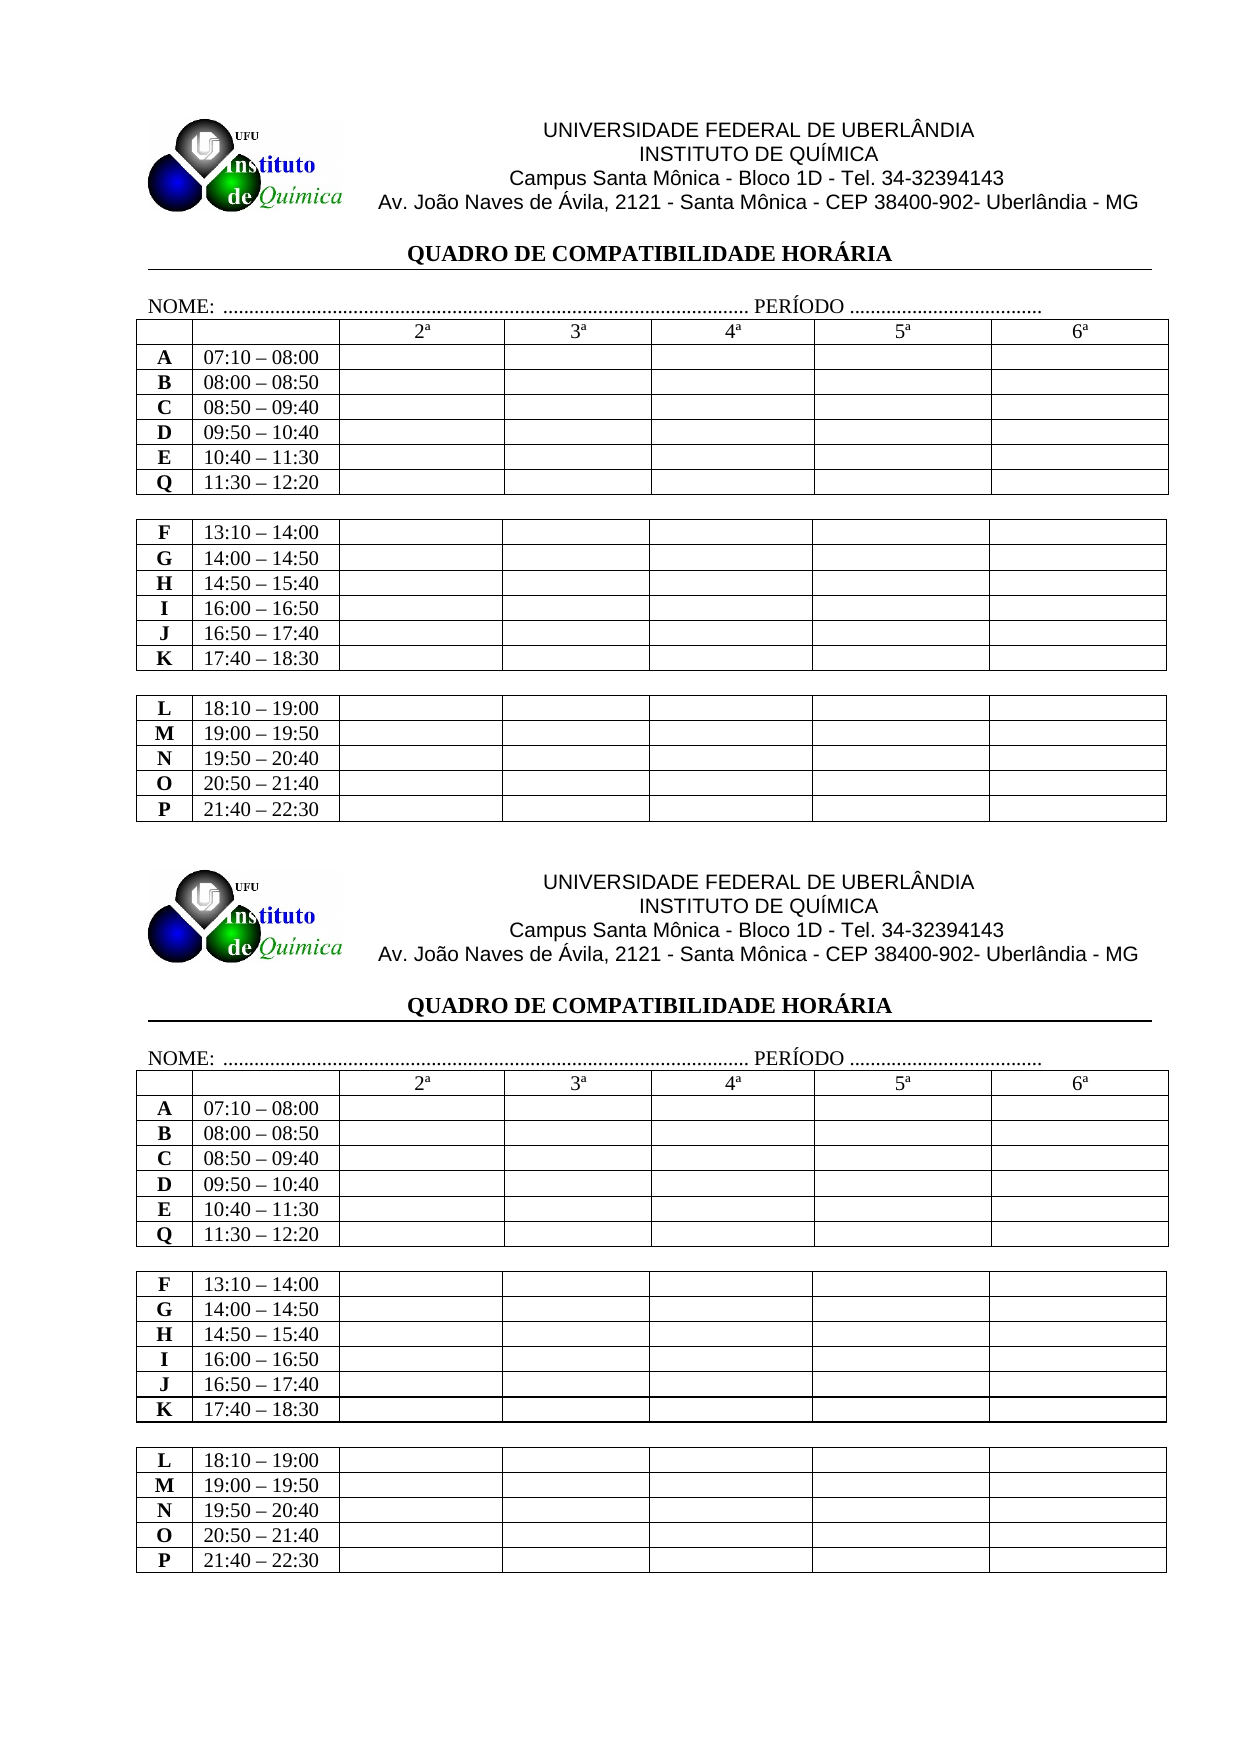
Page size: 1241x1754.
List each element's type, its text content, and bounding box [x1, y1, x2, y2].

table_cell [503, 771, 649, 795]
table_cell [815, 395, 991, 419]
table_cell [815, 345, 991, 369]
table_cell [815, 1171, 991, 1196]
table_cell [650, 545, 812, 569]
table_cell [340, 1548, 502, 1572]
table_cell 09:50 – 10:40 [193, 420, 339, 444]
table_cell [813, 621, 989, 645]
table_cell J [137, 1372, 192, 1396]
table_header [136, 870, 354, 966]
table_cell [990, 621, 1166, 645]
table_cell 19:50 – 20:40 [193, 746, 339, 770]
table_header L [137, 696, 192, 720]
table_cell [813, 646, 989, 670]
text NOME: ..................................................................................................... PERÍODO ..................................... [148, 1046, 1152, 1070]
table_cell [505, 1197, 651, 1221]
table_cell [505, 1146, 651, 1170]
table_cell [652, 395, 814, 419]
table_cell [813, 1322, 989, 1346]
table_cell 14:50 – 15:40 [193, 1322, 339, 1346]
table_cell [340, 1347, 502, 1371]
table_cell [503, 596, 649, 620]
table_cell [990, 1473, 1166, 1497]
picture [147, 869, 344, 963]
table_cell [340, 1473, 502, 1497]
table_header 18:10 – 19:00 [193, 1448, 339, 1472]
table_cell [650, 1523, 812, 1547]
table_cell [340, 445, 504, 469]
table_cell [652, 1222, 814, 1246]
table_cell [503, 796, 649, 821]
table_cell I [137, 596, 192, 620]
table_header UNIVERSIDADE FEDERAL DE UBERLÂNDIA INSTITUTO DE QUÍMICA Campus Santa Mônica - Bloco 1D - Tel. 34-32394143 Av. João Naves de Ávila, 2121 - Santa Mônica - CEP 38400-902- Uberlândia - MG [354, 118, 1163, 214]
table_cell [990, 646, 1166, 670]
table_cell D [137, 420, 192, 444]
table_cell [990, 796, 1166, 821]
table_cell [505, 1121, 651, 1145]
table_cell 16:00 – 16:50 [193, 1347, 339, 1371]
table_cell Q [137, 1222, 192, 1246]
table_header [340, 520, 502, 544]
table_header 13:10 – 14:00 [193, 1272, 339, 1296]
table_cell Q [137, 470, 192, 494]
table_cell 11:30 – 12:20 [193, 470, 339, 494]
table_cell B [137, 370, 192, 394]
table_cell [990, 545, 1166, 569]
table_cell [990, 721, 1166, 745]
table_cell [650, 1498, 812, 1522]
table_cell 17:40 – 18:30 [193, 1398, 339, 1421]
table_cell [650, 1347, 812, 1371]
table_cell [813, 746, 989, 770]
table_cell [340, 796, 502, 821]
table_cell [503, 1398, 649, 1421]
table_cell 14:50 – 15:40 [193, 571, 339, 594]
table_cell 10:40 – 11:30 [193, 445, 339, 469]
table_cell 16:50 – 17:40 [193, 621, 339, 645]
table_cell [815, 1121, 991, 1145]
table_cell [813, 1372, 989, 1396]
table_header 4ª [652, 320, 814, 343]
table_cell [650, 596, 812, 620]
table_header [193, 1071, 339, 1095]
table_header 4ª [652, 1071, 814, 1095]
table_cell [992, 1171, 1168, 1196]
table_cell G [137, 1297, 192, 1321]
table_cell [650, 1548, 812, 1572]
table_cell B [137, 1121, 192, 1145]
table_header 2ª [340, 1071, 504, 1095]
table_header [813, 1448, 989, 1472]
table_cell [340, 1297, 502, 1321]
table_cell 07:10 – 08:00 [193, 345, 339, 369]
table_header [340, 1272, 502, 1296]
table_header [340, 1448, 502, 1472]
table_cell [340, 1146, 504, 1170]
table_cell [650, 771, 812, 795]
table_header [137, 320, 192, 343]
table_cell [990, 1297, 1166, 1321]
table_cell [992, 395, 1168, 419]
table_header [813, 1272, 989, 1296]
table_cell H [137, 571, 192, 594]
table_header [650, 1448, 812, 1472]
table_cell [990, 1398, 1166, 1421]
table_cell E [137, 445, 192, 469]
table_header 13:10 – 14:00 [193, 520, 339, 544]
table_cell [813, 1498, 989, 1522]
table_cell [505, 370, 651, 394]
table_cell [992, 1146, 1168, 1170]
table_cell M [137, 721, 192, 745]
table_header [650, 520, 812, 544]
table_cell [340, 1171, 504, 1196]
text QUADRO DE COMPATIBILIDADE HORÁRIA [148, 240, 1152, 269]
table_cell [650, 721, 812, 745]
picture [147, 118, 344, 212]
table_cell 09:50 – 10:40 [193, 1171, 339, 1196]
table_cell [340, 1372, 502, 1396]
table_cell [503, 1523, 649, 1547]
table_cell I [137, 1347, 192, 1371]
table_header [990, 520, 1166, 544]
table_cell [503, 1322, 649, 1346]
table_cell [990, 771, 1166, 795]
table_header 3ª [505, 320, 651, 343]
table_header 5ª [815, 320, 991, 343]
table_cell [815, 1197, 991, 1221]
table_cell [992, 370, 1168, 394]
table_cell [813, 721, 989, 745]
table_cell J [137, 621, 192, 645]
table_cell H [137, 1322, 192, 1346]
table_cell [652, 1146, 814, 1170]
table_cell [990, 596, 1166, 620]
table_cell 16:00 – 16:50 [193, 596, 339, 620]
table_cell O [137, 771, 192, 795]
table_cell [340, 571, 502, 594]
table_cell K [137, 646, 192, 670]
table_cell [340, 345, 504, 369]
table_cell [652, 1096, 814, 1120]
table_cell [503, 571, 649, 594]
table_cell [992, 1096, 1168, 1120]
table_cell N [137, 746, 192, 770]
table_cell [990, 1498, 1166, 1522]
table_cell [340, 470, 504, 494]
table_cell G [137, 545, 192, 569]
table_cell [340, 1322, 502, 1346]
table_cell 08:50 – 09:40 [193, 1146, 339, 1170]
table_cell E [137, 1197, 192, 1221]
table_cell [650, 796, 812, 821]
table_cell [992, 445, 1168, 469]
table_cell [340, 596, 502, 620]
table_header [503, 520, 649, 544]
table_cell [503, 1498, 649, 1522]
table_cell [990, 1523, 1166, 1547]
table_cell [503, 1297, 649, 1321]
table_cell [340, 395, 504, 419]
table_header [650, 1272, 812, 1296]
table_cell [990, 1548, 1166, 1572]
table_cell [340, 771, 502, 795]
table_cell 07:10 – 08:00 [193, 1096, 339, 1120]
table_cell [650, 621, 812, 645]
table_cell [813, 1398, 989, 1421]
table_cell [990, 746, 1166, 770]
table_cell [340, 1121, 504, 1145]
table_cell [992, 345, 1168, 369]
table_cell [340, 1498, 502, 1522]
table_cell [340, 1096, 504, 1120]
table_cell [992, 420, 1168, 444]
table_cell A [137, 1096, 192, 1120]
table_cell [990, 1347, 1166, 1371]
table_header F [137, 520, 192, 544]
table_cell [505, 470, 651, 494]
table_header [650, 696, 812, 720]
text NOME: ..................................................................................................... PERÍODO ..................................... [148, 294, 1152, 318]
table_cell 19:50 – 20:40 [193, 1498, 339, 1522]
table_header 3ª [505, 1071, 651, 1095]
table_cell [815, 1222, 991, 1246]
table_cell [650, 1398, 812, 1421]
table_cell [813, 1297, 989, 1321]
table_cell [815, 1096, 991, 1120]
table_header [137, 1071, 192, 1095]
table_cell 20:50 – 21:40 [193, 771, 339, 795]
table_cell [503, 1548, 649, 1572]
table_header [813, 520, 989, 544]
table_cell [813, 596, 989, 620]
table_header 5ª [815, 1071, 991, 1095]
table_cell 08:00 – 08:50 [193, 370, 339, 394]
table_cell 16:50 – 17:40 [193, 1372, 339, 1396]
table_cell [815, 1146, 991, 1170]
table_header L [137, 1448, 192, 1472]
table_cell 11:30 – 12:20 [193, 1222, 339, 1246]
table_header UNIVERSIDADE FEDERAL DE UBERLÂNDIA INSTITUTO DE QUÍMICA Campus Santa Mônica - Bloco 1D - Tel. 34-32394143 Av. João Naves de Ávila, 2121 - Santa Mônica - CEP 38400-902- Uberlândia - MG [354, 870, 1163, 966]
table_cell [650, 571, 812, 594]
table_header [503, 1448, 649, 1472]
table_cell [503, 646, 649, 670]
table_cell [813, 796, 989, 821]
table_cell [503, 721, 649, 745]
table_cell [813, 1548, 989, 1572]
table_cell [815, 370, 991, 394]
table_cell [652, 1171, 814, 1196]
table_cell [650, 1473, 812, 1497]
table_header [340, 696, 502, 720]
table_cell 19:00 – 19:50 [193, 721, 339, 745]
table_cell [505, 420, 651, 444]
table_cell [340, 621, 502, 645]
table_cell C [137, 1146, 192, 1170]
table_cell 17:40 – 18:30 [193, 646, 339, 670]
table_header [136, 118, 354, 214]
table_cell [503, 545, 649, 569]
table_cell 19:00 – 19:50 [193, 1473, 339, 1497]
table_cell [650, 1372, 812, 1396]
table_cell 14:00 – 14:50 [193, 1297, 339, 1321]
table_cell [813, 545, 989, 569]
table_cell 21:40 – 22:30 [193, 1548, 339, 1572]
table_cell [650, 1297, 812, 1321]
table_cell [650, 646, 812, 670]
table_cell [505, 1171, 651, 1196]
table_cell [652, 345, 814, 369]
table_cell 10:40 – 11:30 [193, 1197, 339, 1221]
table_cell [990, 1372, 1166, 1396]
table_cell [813, 1473, 989, 1497]
table_cell [815, 445, 991, 469]
table_cell M [137, 1473, 192, 1497]
table_cell 21:40 – 22:30 [193, 796, 339, 821]
table_cell [992, 470, 1168, 494]
table_cell [813, 571, 989, 594]
table_cell [340, 746, 502, 770]
table_cell N [137, 1498, 192, 1522]
table_cell [652, 445, 814, 469]
table_cell D [137, 1171, 192, 1196]
table_header 18:10 – 19:00 [193, 696, 339, 720]
table_header [193, 320, 339, 343]
table_cell [815, 470, 991, 494]
table_cell [340, 370, 504, 394]
table_cell [340, 420, 504, 444]
table_cell 20:50 – 21:40 [193, 1523, 339, 1547]
table_cell [503, 621, 649, 645]
table_cell [990, 571, 1166, 594]
table_cell [340, 1222, 504, 1246]
table_cell [503, 1372, 649, 1396]
table_cell [505, 395, 651, 419]
table_cell C [137, 395, 192, 419]
table_cell [505, 445, 651, 469]
table_cell [340, 1398, 502, 1421]
table_cell [340, 646, 502, 670]
table_header [990, 1448, 1166, 1472]
table_cell [652, 420, 814, 444]
table_cell 08:50 – 09:40 [193, 395, 339, 419]
table_cell 08:00 – 08:50 [193, 1121, 339, 1145]
table_header F [137, 1272, 192, 1296]
table_cell [990, 1322, 1166, 1346]
table_cell [992, 1121, 1168, 1145]
table_cell [652, 1197, 814, 1221]
table_cell [505, 1096, 651, 1120]
table_cell [650, 746, 812, 770]
table_header [990, 696, 1166, 720]
table_cell [340, 1197, 504, 1221]
table_cell [340, 545, 502, 569]
table_cell O [137, 1523, 192, 1547]
table_cell [992, 1197, 1168, 1221]
table_cell P [137, 796, 192, 821]
table_cell [503, 1473, 649, 1497]
table_cell [505, 345, 651, 369]
table_cell K [137, 1398, 192, 1421]
table_cell 14:00 – 14:50 [193, 545, 339, 569]
table_cell [503, 746, 649, 770]
table_cell [992, 1222, 1168, 1246]
table_header [503, 696, 649, 720]
table_cell [652, 370, 814, 394]
table_cell [652, 470, 814, 494]
table_cell [652, 1121, 814, 1145]
table_cell P [137, 1548, 192, 1572]
table_cell [813, 1347, 989, 1371]
table_cell [813, 1523, 989, 1547]
table_header [503, 1272, 649, 1296]
text QUADRO DE COMPATIBILIDADE HORÁRIA [148, 992, 1152, 1020]
table_header 6ª [992, 1071, 1168, 1095]
table_cell [503, 1347, 649, 1371]
table_cell [340, 1523, 502, 1547]
table_header 6ª [992, 320, 1168, 343]
table_cell [340, 721, 502, 745]
table_header [813, 696, 989, 720]
table_cell [505, 1222, 651, 1246]
table_header [990, 1272, 1166, 1296]
table_cell A [137, 345, 192, 369]
table_header 2ª [340, 320, 504, 343]
table_cell [813, 771, 989, 795]
table_cell [650, 1322, 812, 1346]
table_cell [815, 420, 991, 444]
